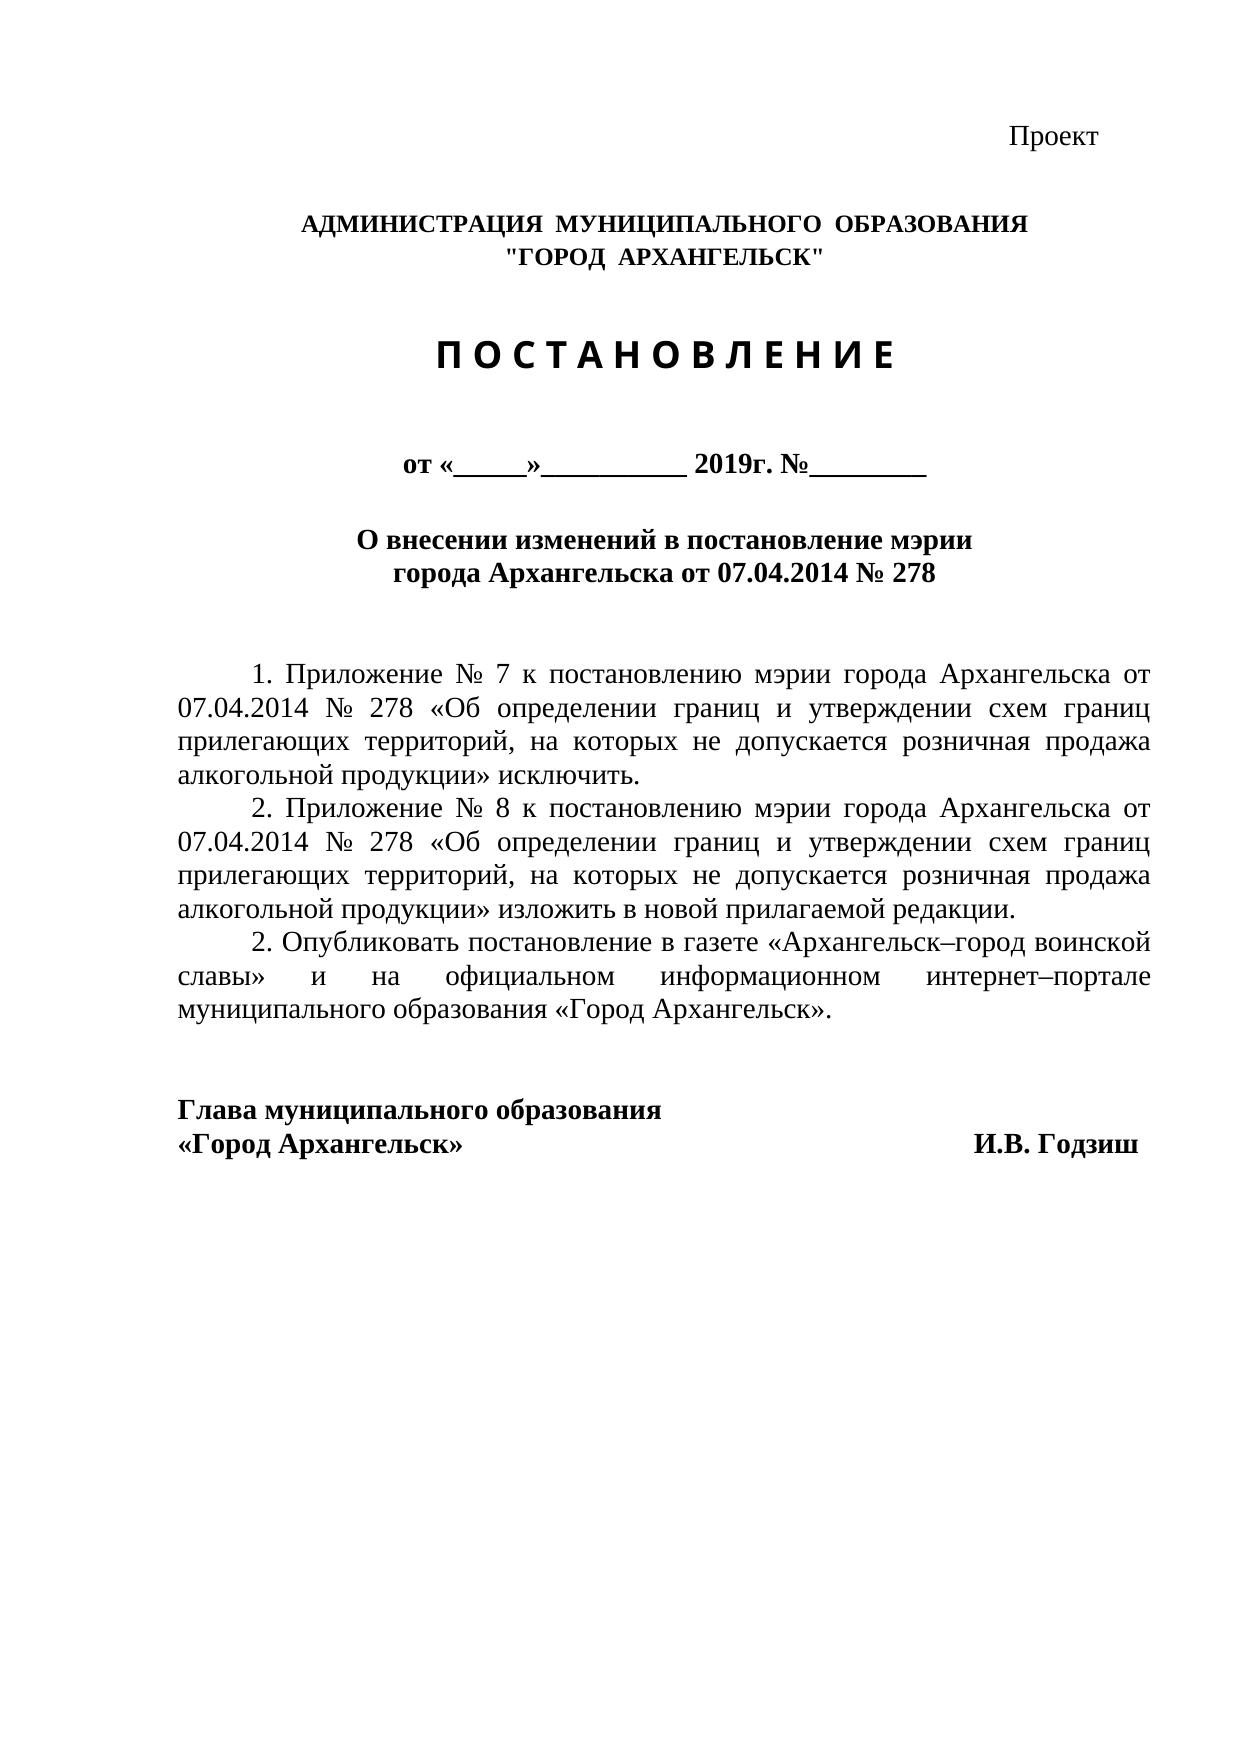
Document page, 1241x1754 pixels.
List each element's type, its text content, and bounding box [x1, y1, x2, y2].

subtitle "ГОРОД АРХАНГЕЛЬСК" [177, 237, 1152, 271]
text «Город Архангельск» И.В. Годзиш [177, 1126, 1152, 1159]
text О внесении изменений в постановление мэрии [177, 522, 1152, 556]
subtitle П О С Т А Н О В Л Е Н И Е [177, 328, 1152, 379]
text от «_____»__________ 2019г. №________ [177, 446, 1152, 480]
text 2. Опубликовать постановление в газете «Архангельск‒город воинской славы» и на официальном информационном интернет‒портале муниципального образования «Город Архангельск». [177, 924, 1152, 1025]
text города Архангельска от 07.04.2014 № 278 [177, 556, 1152, 589]
text Проект [177, 118, 1152, 152]
text Глава муниципального образования [177, 1092, 1152, 1126]
text 2. Приложение № 8 к постановлению мэрии города Архангельска от 07.04.2014 № 278 «Об определении границ и утверждении схем границ прилегающих территорий, на которых не допускается розничная продажа алкогольной продукции» изложить в новой прилагаемой редакции. [177, 790, 1152, 924]
text 1. Приложение № 7 к постановлению мэрии города Архангельска от 07.04.2014 № 278 «Об определении границ и утверждении схем границ прилегающих территорий, на которых не допускается розничная продажа алкогольной продукции» исключить. [177, 656, 1152, 790]
subtitle АДМИНИСТРАЦИЯ МУНИЦИПАЛЬНОГО ОБРАЗОВАНИЯ [177, 204, 1152, 237]
